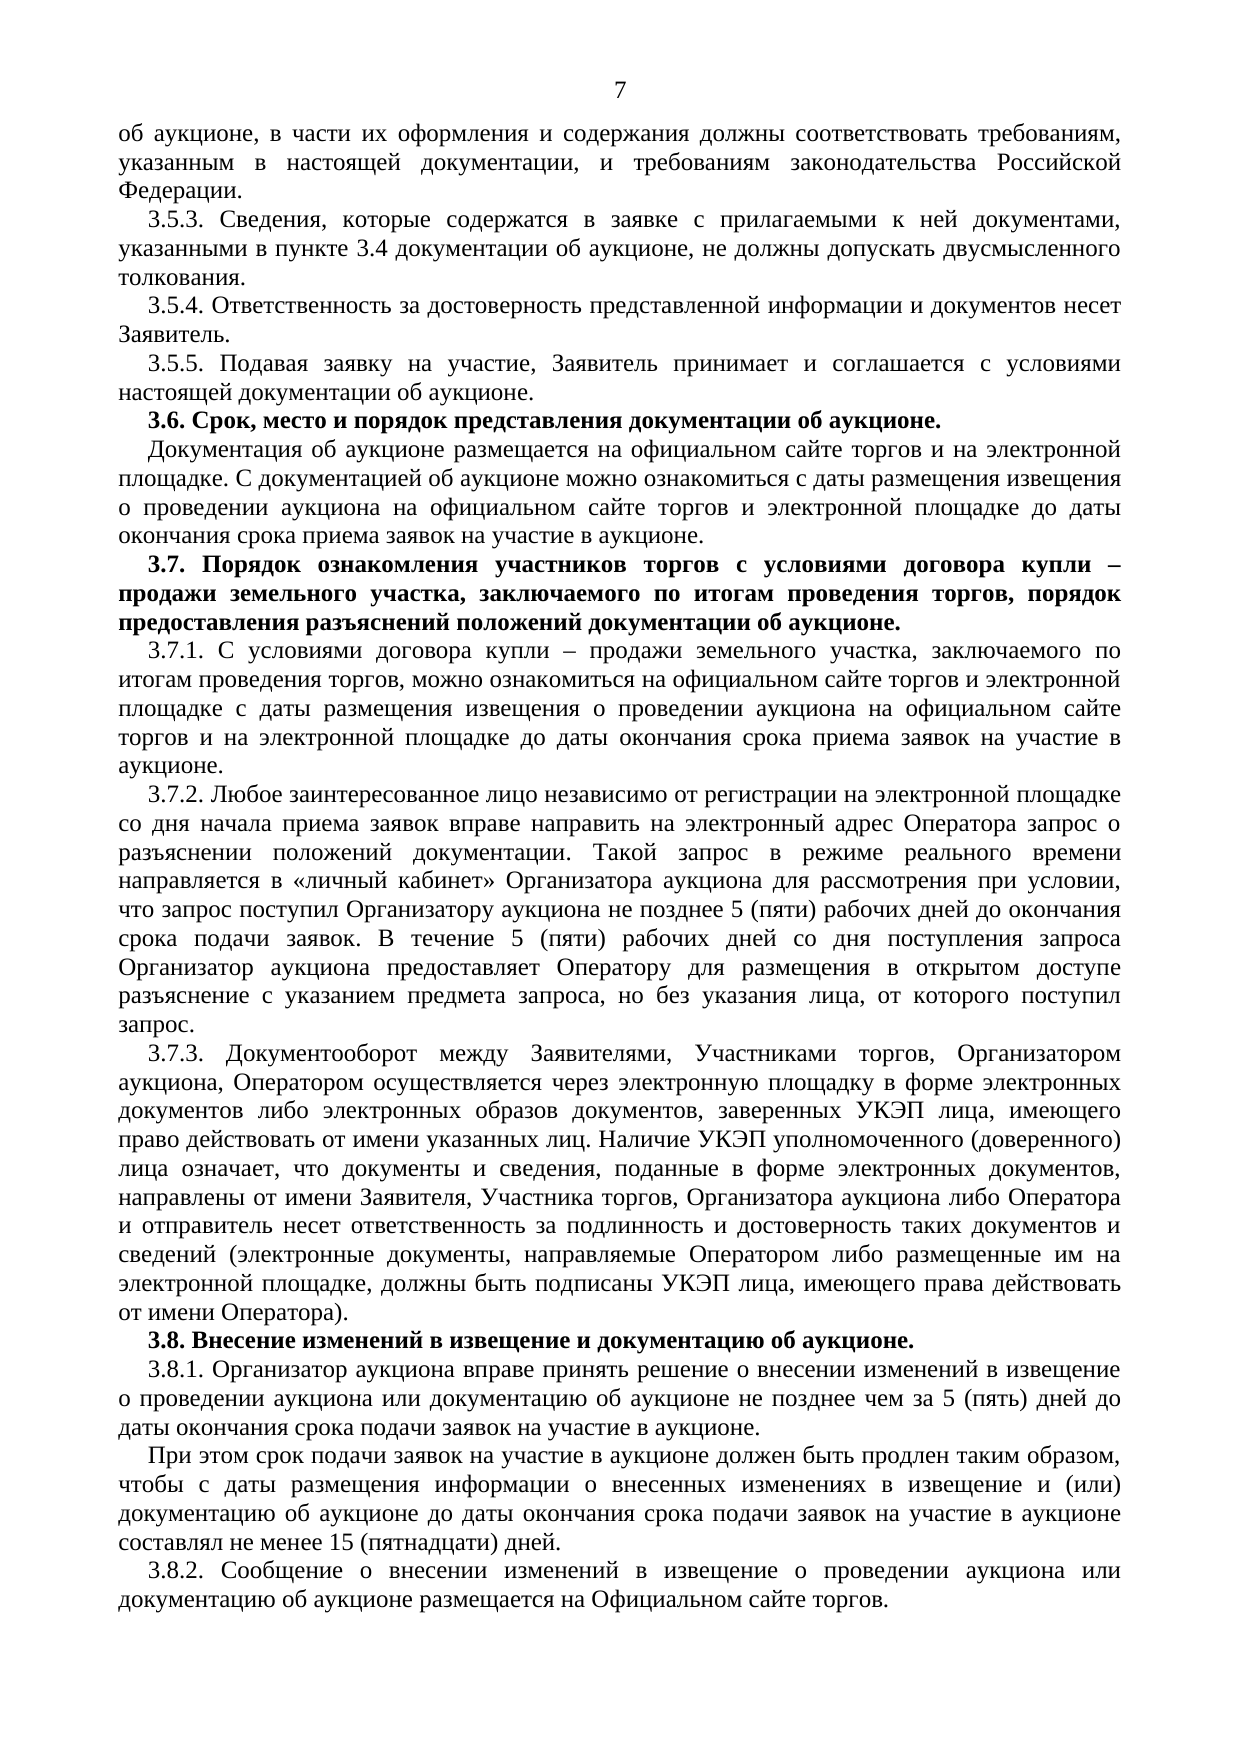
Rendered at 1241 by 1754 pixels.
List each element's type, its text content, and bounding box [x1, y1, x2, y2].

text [118, 118, 1122, 204]
text 3.8.2. Сообщение о внесении изменений в извещение о проведении аукциона или документацию об аукционе размещается на Официальном сайте торгов. [118, 1556, 1122, 1613]
text 3.5.3. Сведения, которые содержатся в заявке с прилагаемыми к ней документами, указанными в пункте 3.4 документации об аукционе, не должны допускать двусмысленного толкования. [118, 204, 1122, 291]
text 3.5.5. Подавая заявку на участие, Заявитель принимает и соглашается с условиями настоящей документации об аукционе. [118, 348, 1122, 406]
text 3.8.1. Организатор аукциона вправе принять решение о внесении изменений в извещение о проведении аукциона или документацию об аукционе не позднее чем за 5 (пять) дней до даты окончания срока подачи заявок на участие в аукционе. [118, 1354, 1122, 1441]
text 3.7. Порядок ознакомления участников торгов с условиями договора купли – продажи земельного участка, заключаемого по итогам проведения торгов, порядок предоставления разъяснений положений документации об аукционе. [118, 549, 1122, 636]
text 3.7.1. С условиями договора купли – продажи земельного участка, заключаемого по итогам проведения торгов, можно ознакомиться на официальном сайте торгов и электронной площадке с даты размещения извещения о проведении аукциона на официальном сайте торгов и на электронной площадке до даты окончания срока приема заявок на участие в аукционе. [118, 636, 1122, 779]
text При этом срок подачи заявок на участие в аукционе должен быть продлен таким образом, чтобы с даты размещения информации о внесенных изменениях в извещение и (или) документацию об аукционе до даты окончания срока подачи заявок на участие в аукционе составлял не менее 15 (пятнадцати) дней. [118, 1441, 1122, 1556]
text 3.7.2. Любое заинтересованное лицо независимо от регистрации на электронной площадке со дня начала приема заявок вправе направить на электронный адрес Оператора запрос о разъяснении положений документации. Такой запрос в режиме реального времени направляется в «личный кабинет» Организатора аукциона для рассмотрения при условии, что запрос поступил Организатору аукциона не позднее 5 (пяти) рабочих дней до окончания срока подачи заявок. В течение 5 (пяти) рабочих дней со дня поступления запроса Организатор аукциона предоставляет Оператору для размещения в открытом доступе разъяснение с указанием предмета запроса, но без указания лица, от которого поступил запрос. [118, 779, 1122, 1038]
text 3.5.4. Ответственность за достоверность представленной информации и документов несет Заявитель. [118, 291, 1122, 348]
text Документация об аукционе размещается на официальном сайте торгов и на электронной площадке. С документацией об аукционе можно ознакомиться с даты размещения извещения о проведении аукциона на официальном сайте торгов и электронной площадке до даты окончания срока приема заявок на участие в аукционе. [118, 434, 1122, 549]
text 3.7.3. Документооборот между Заявителями, Участниками торгов, Организатором аукциона, Оператором осуществляется через электронную площадку в форме электронных документов либо электронных образов документов, заверенных УКЭП лица, имеющего право действовать от имени указанных лиц. Наличие УКЭП уполномоченного (доверенного) лица означает, что документы и сведения, поданные в форме электронных документов, направлены от имени Заявителя, Участника торгов, Организатора аукциона либо Оператора и отправитель несет ответственность за подлинность и достоверность таких документов и сведений (электронные документы, направляемые Оператором либо размещенные им на электронной площадке, должны быть подписаны УКЭП лица, имеющего права действовать от имени Оператора). [118, 1038, 1122, 1326]
text 3.8. Внесение изменений в извещение и документацию об аукционе. [118, 1326, 1122, 1354]
text 3.6. Срок, место и порядок представления документации об аукционе. [118, 406, 1122, 434]
